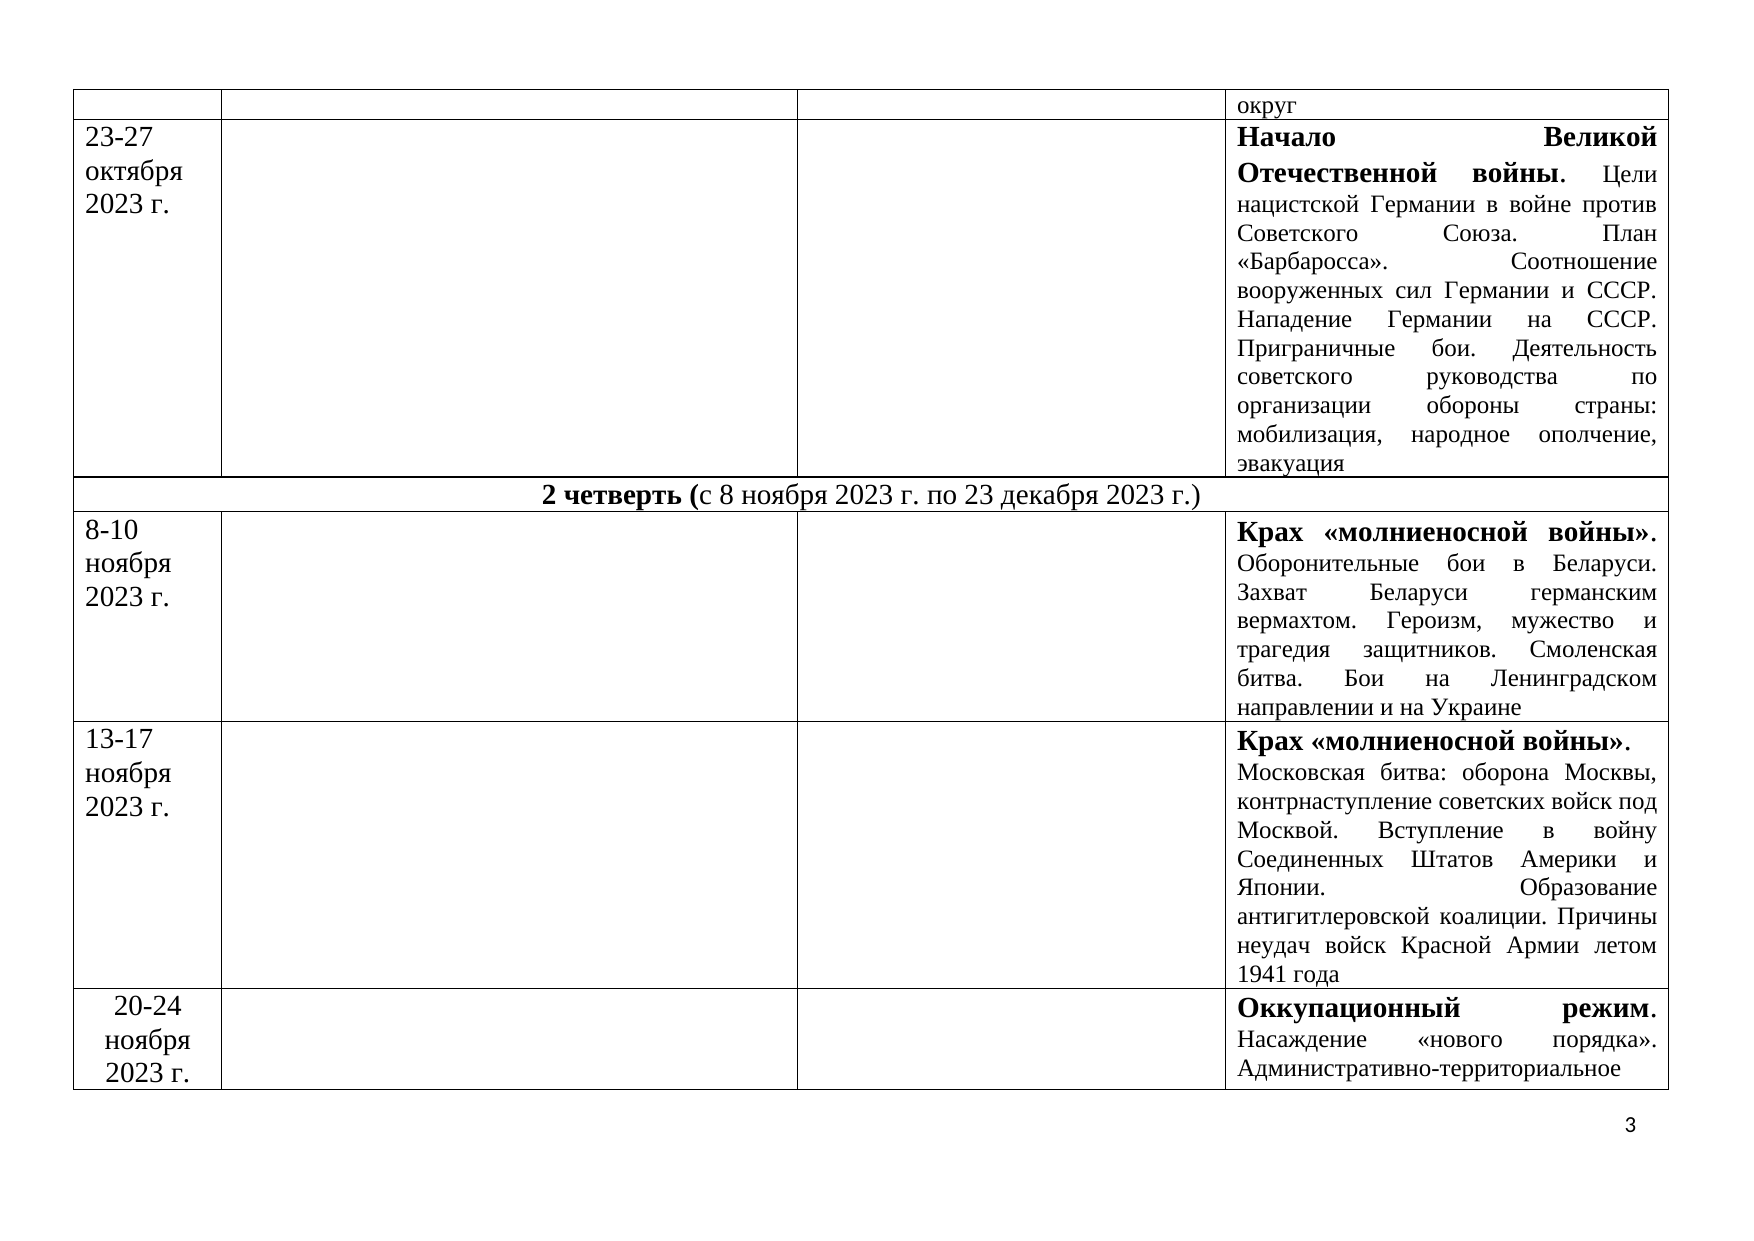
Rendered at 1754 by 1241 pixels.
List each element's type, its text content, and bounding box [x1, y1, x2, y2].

table_cell [798, 989, 1225, 1089]
table_cell [222, 90, 797, 118]
table_cell Крах «молниеносной войны». Оборонительные бои в Беларуси. Захват Беларуси германским вермахтом. Героизм, мужество и трагедия защитников. Смоленская битва. Бои на Ленинградском направлении и на Украине [1226, 512, 1668, 721]
table_cell [222, 120, 797, 476]
table_cell [222, 722, 797, 987]
table_cell 13-17 ноября 2023 г. [74, 722, 221, 987]
table_cell 23-27 октября 2023 г. [74, 120, 221, 476]
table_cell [74, 90, 221, 118]
table_cell [798, 722, 1225, 987]
table_cell [222, 989, 797, 1089]
table_cell 2 четверть (с 8 ноября 2023 г. по 23 декабря 2023 г.) [74, 478, 1668, 511]
table_cell [222, 512, 797, 721]
table_cell Начало Великой Отечественной войны. Цели нацистской Германии в войне против Советского Союза. План «Барбаросса». Соотношение вооруженных сил Германии и СССР. Нападение Германии на СССР. Приграничные бои. Деятельность советского руководства по организации обороны страны: мобилизация, народное ополчение, эвакуация [1226, 120, 1668, 476]
table_cell Крах «молниеносной войны». Московская битва: оборона Москвы, контрнаступление советских войск под Москвой. Вступление в войну Соединенных Штатов Америки и Японии. Образование антигитлеровской коалиции. Причины неудач войск Красной Армии летом 1941 года [1226, 722, 1668, 987]
table_cell [798, 512, 1225, 721]
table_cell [1226, 90, 1668, 118]
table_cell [1226, 989, 1668, 1089]
table_cell [798, 90, 1225, 118]
table_cell 8-10 ноября 2023 г. [74, 512, 221, 721]
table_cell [74, 989, 221, 1089]
table_cell [798, 120, 1225, 476]
